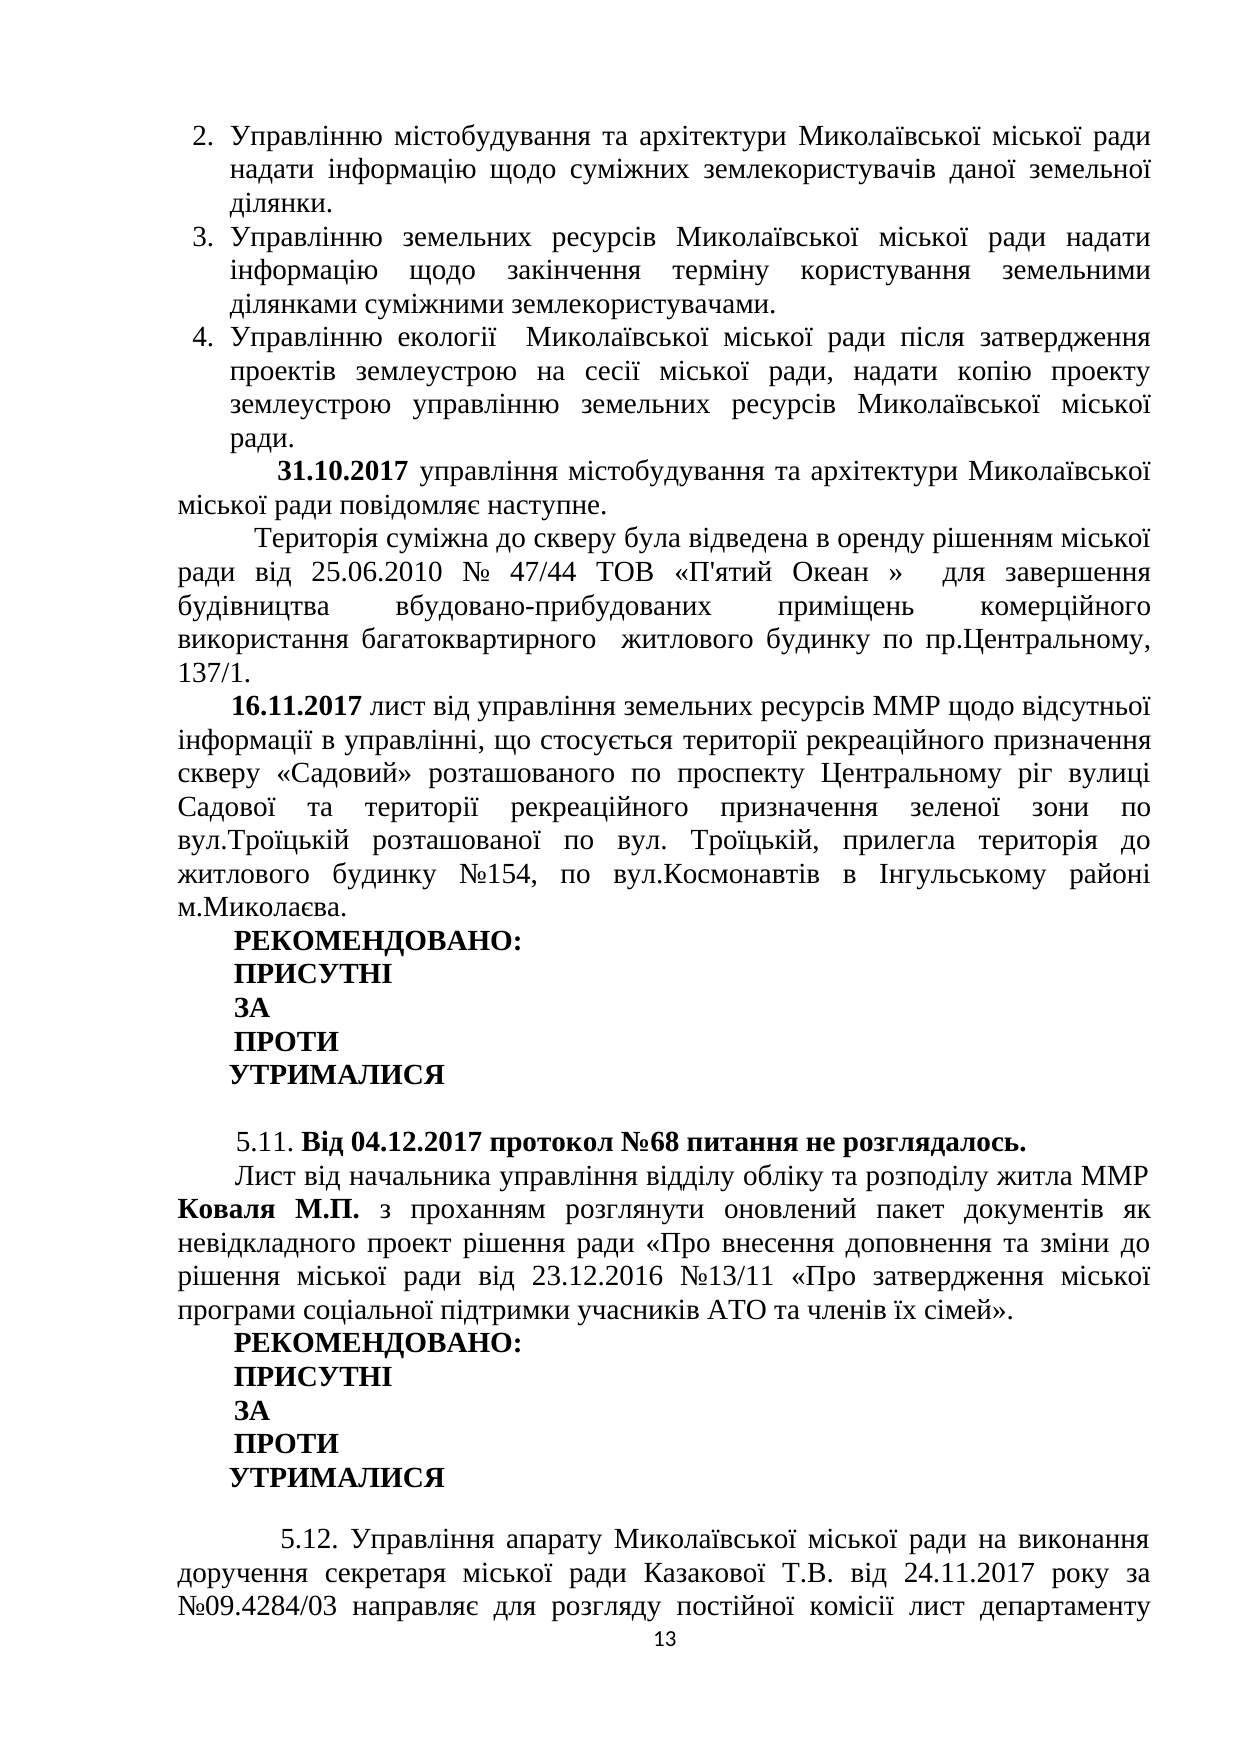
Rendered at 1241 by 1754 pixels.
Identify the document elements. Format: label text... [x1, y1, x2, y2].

list Управлінню екології Миколаївської міської ради після затвердження проектів землеустрою на сесії міської ради, надати копію проекту землеустрою управлінню земельних ресурсів Миколаївської міської ради. [192, 319, 1152, 453]
text ПРОТИ [177, 1024, 1152, 1057]
text УТРИМАЛИСЯ [177, 1460, 1152, 1493]
text ПРОТИ [177, 1426, 1152, 1460]
text РЕКОМЕНДОВАНО: [177, 1326, 1152, 1359]
text ПРИСУТНІ [177, 957, 1152, 990]
text РЕКОМЕНДОВАНО: [177, 923, 1152, 957]
list Управлінню земельних ресурсів Миколаївської міської ради надати інформацію щодо закінчення терміну користування земельними ділянками суміжними землекористувачами. [192, 219, 1152, 319]
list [177, 1521, 1152, 1622]
text 5.11. Від 04.12.2017 протокол №68 питання не розглядалось. [177, 1124, 1152, 1158]
text УТРИМАЛИСЯ [177, 1057, 1152, 1091]
text ПРИСУТНІ [177, 1359, 1152, 1393]
text 31.10.2017 управління містобудування та архітектури Миколаївської міської ради повідомляє наступне. [177, 453, 1152, 521]
text 16.11.2017 лист від управління земельних ресурсів ММР щодо відсутньої інформації в управлінні, що стосується території рекреаційного призначення скверу «Садовий» розташованого по проспекту Центральному ріг вулиці Садової та території рекреаційного призначення зеленої зони по вул.Троїцькій розташованої по вул. Троїцькій, прилегла територія до житлового будинку №154, по вул.Космонавтів в Інгульському районі м.Миколаєва. [177, 688, 1152, 923]
text ЗА [177, 990, 1152, 1024]
text Лист від начальника управління відділу обліку та розподілу житла ММР Коваля М.П. з проханням розглянути оновлений пакет документів як невідкладного проект рішення ради «Про внесення доповнення та зміни до рішення міської ради від 23.12.2016 №13/11 «Про затвердження міської програми соціальної підтримки учасників АТО та членів їх сімей». [177, 1158, 1152, 1326]
list Управлінню містобудування та архітектури Миколаївської міської ради надати інформацію щодо суміжних землекористувачів даної земельної ділянки. [192, 118, 1152, 219]
text ЗА [177, 1393, 1152, 1426]
text Територія суміжна до скверу була відведена в оренду рішенням міської ради від 25.06.2010 № 47/44 ТОВ «П'ятий Океан » для завершення будівництва вбудовано-прибудованих приміщень комерційного використання багатоквартирного житлового будинку по пр.Центральному, 137/1. [177, 521, 1152, 688]
